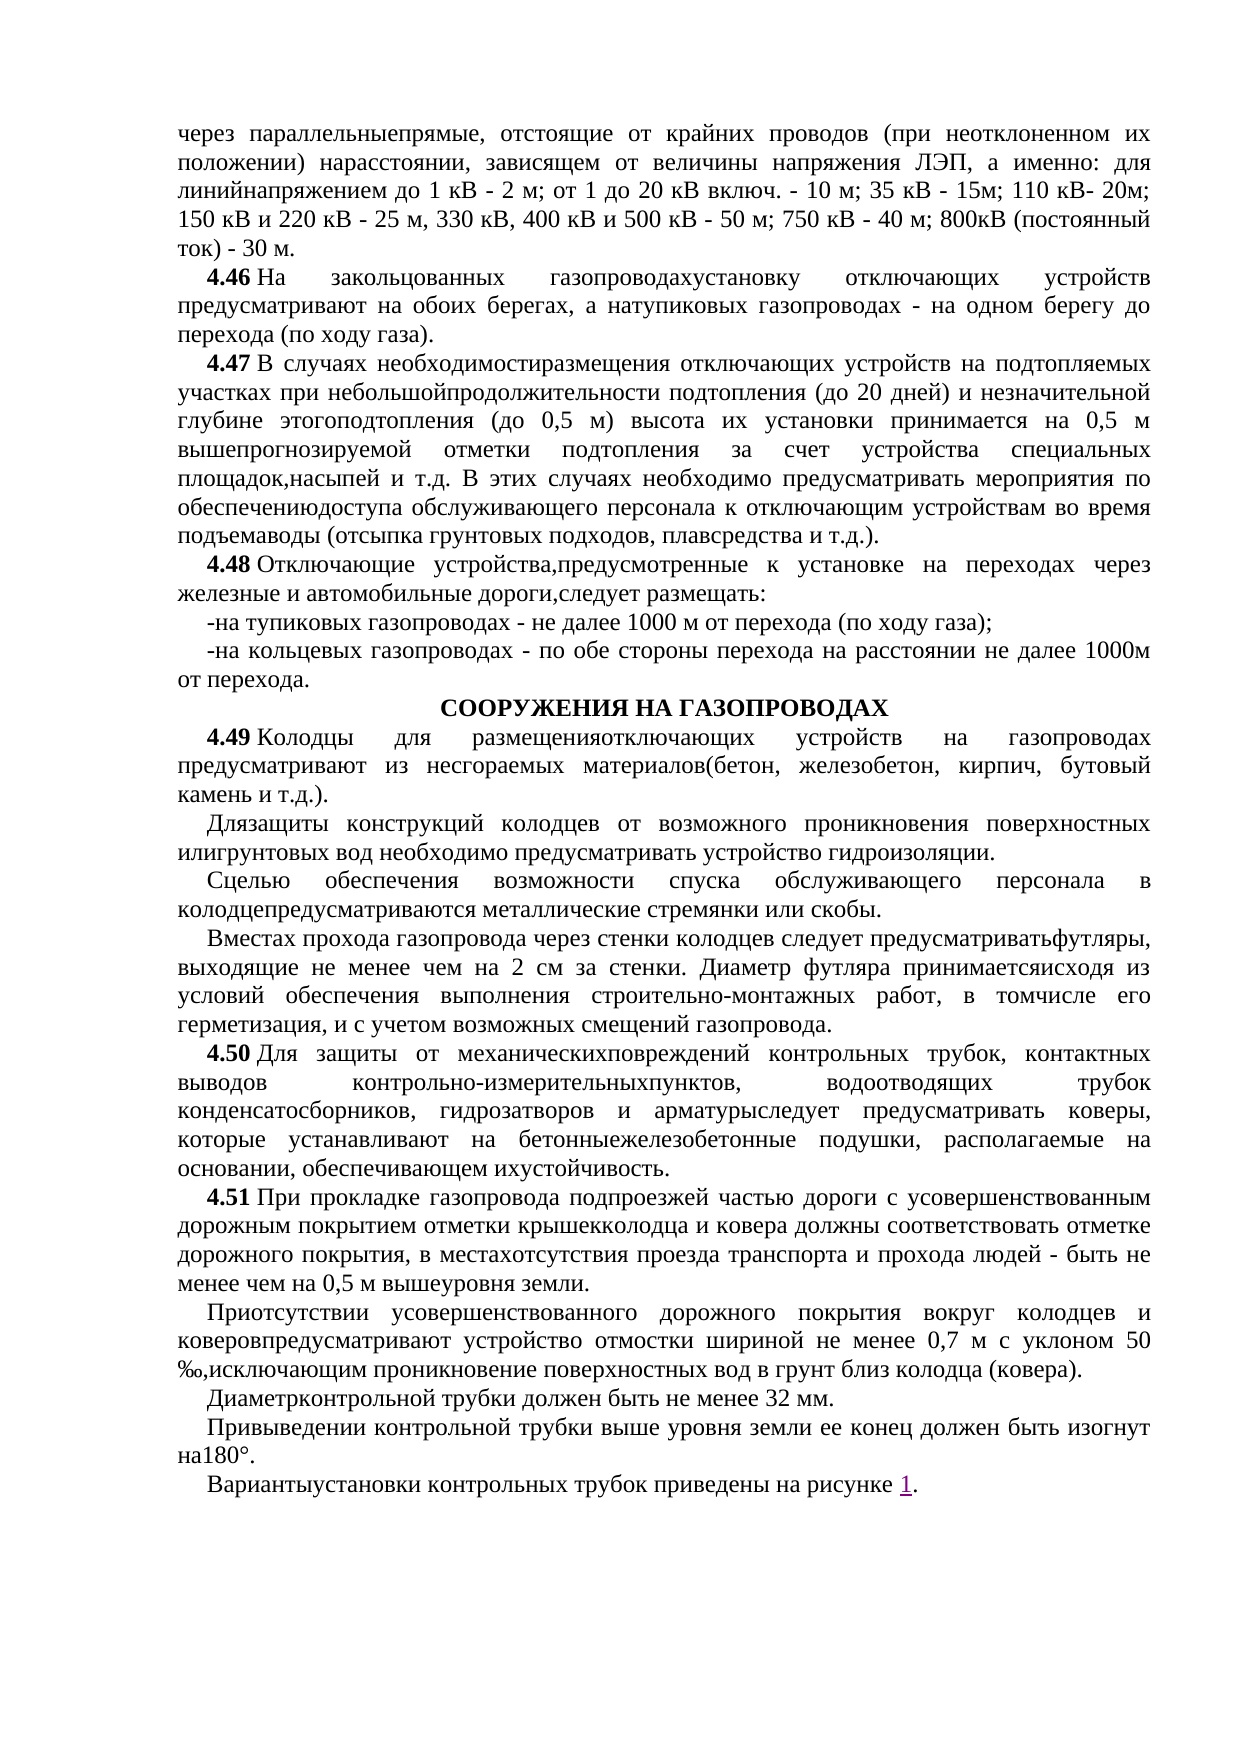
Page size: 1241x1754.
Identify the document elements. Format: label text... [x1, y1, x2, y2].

text Вариантыустановки контрольных трубок приведены на рисунке 1. [177, 1469, 1152, 1498]
text 4.47 В случаях необходимостиразмещения отключающих устройств на подтопляемых участках при небольшойпродолжительности подтопления (до 20 дней) и незначительной глубине этогоподтопления (до 0,5 м) высота их установки принимается на 0,5 м вышепрогнозируемой отметки подтопления за счет устройства специальных площадок,насыпей и т.д. В этих случаях необходимо предусматривать мероприятия по обеспечениюдоступа обслуживающего персонала к отключающим устройствам во время подъемаводы (отсыпка грунтовых подходов, плавсредства и т.д.). [177, 348, 1152, 549]
text 4.50 Для защиты от механическихповреждений контрольных трубок, контактных выводов контрольно-измерительныхпунктов, водоотводящих трубок конденсатосборников, гидрозатворов и арматурыследует предусматривать коверы, которые устанавливают на бетонныежелезобетонные подушки, располагаемые на основании, обеспечивающем ихустойчивость. [177, 1038, 1152, 1182]
text -на кольцевых газопроводах - по обе стороны перехода на расстоянии не далее 1000м от перехода. [177, 636, 1152, 693]
text Вместах прохода газопровода через стенки колодцев следует предусматриватьфутляры, выходящие не менее чем на 2 см за стенки. Диаметр футляра принимаетсяисходя из условий обеспечения выполнения строительно-монтажных работ, в томчисле его герметизация, и с учетом возможных смещений газопровода. [177, 923, 1152, 1038]
text СООРУЖЕНИЯ НА ГАЗОПРОВОДАХ [177, 693, 1152, 722]
text Диаметрконтрольной трубки должен быть не менее 32 мм. [177, 1383, 1152, 1412]
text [177, 118, 1152, 262]
text 4.48 Отключающие устройства,предусмотренные к установке на переходах через железные и автомобильные дороги,следует размещать: [177, 549, 1152, 607]
text 4.49 Колодцы для размещенияотключающих устройств на газопроводах предусматривают из несгораемых материалов(бетон, железобетон, кирпич, бутовый камень и т.д.). [177, 722, 1152, 808]
text 4.51 При прокладке газопровода подпроезжей частью дороги с усовершенствованным дорожным покрытием отметки крышекколодца и ковера должны соответствовать отметке дорожного покрытия, в местахотсутствия проезда транспорта и прохода людей - быть не менее чем на 0,5 м вышеуровня земли. [177, 1182, 1152, 1297]
text Сцелью обеспечения возможности спуска обслуживающего персонала в колодцепредусматриваются металлические стремянки или скобы. [177, 866, 1152, 923]
text 4.46 На закольцованных газопроводахустановку отключающих устройств предусматривают на обоих берегах, а натупиковых газопроводах - на одном берегу до перехода (по ходу газа). [177, 262, 1152, 348]
text -на тупиковых газопроводах - не далее 1000 м от перехода (по ходу газа); [177, 607, 1152, 636]
text Приотсутствии усовершенствованного дорожного покрытия вокруг колодцев и коверовпредусматривают устройство отмостки шириной не менее 0,7 м с уклоном 50 ‰,исключающим проникновение поверхностных вод в грунт близ колодца (ковера). [177, 1297, 1152, 1383]
text Привыведении контрольной трубки выше уровня земли ее конец должен быть изогнут на180°. [177, 1412, 1152, 1469]
text Длязащиты конструкций колодцев от возможного проникновения поверхностных илигрунтовых вод необходимо предусматривать устройство гидроизоляции. [177, 808, 1152, 866]
